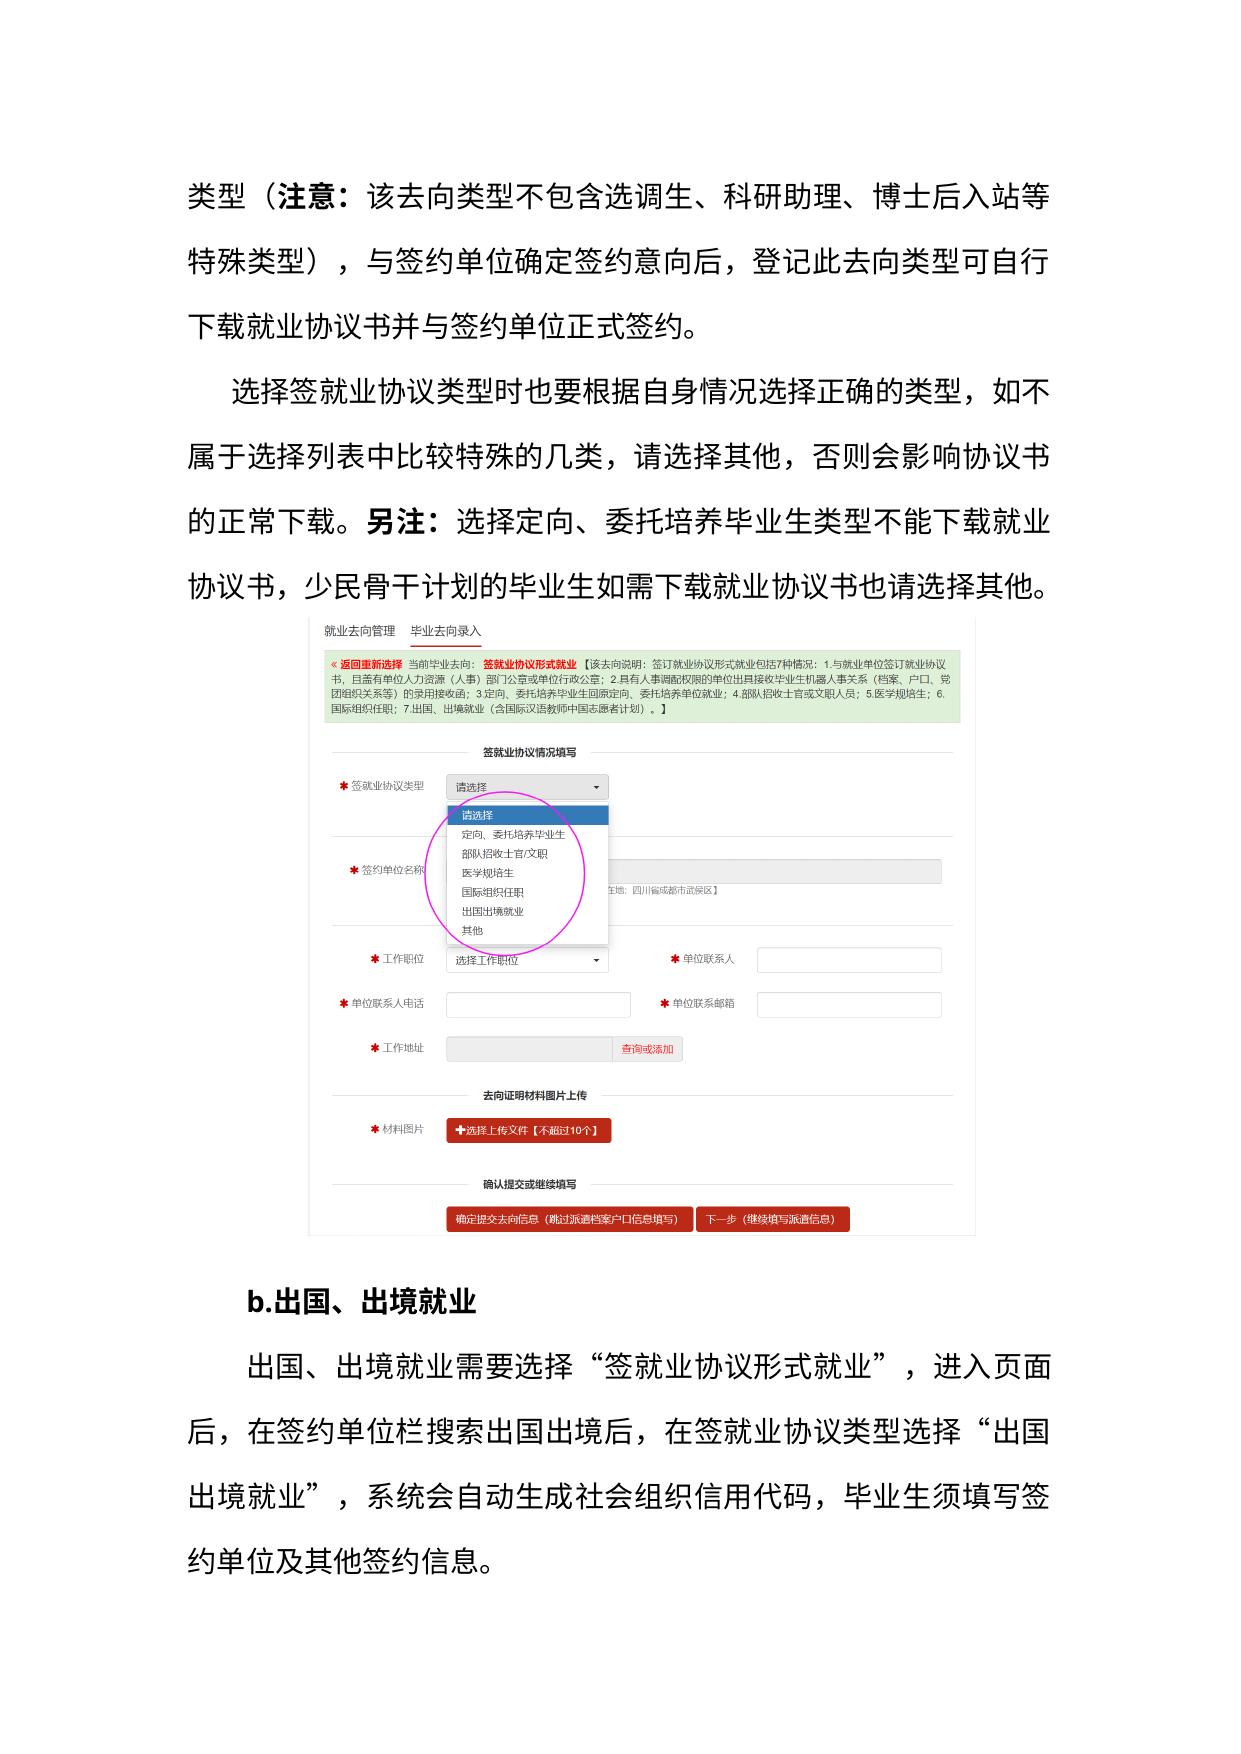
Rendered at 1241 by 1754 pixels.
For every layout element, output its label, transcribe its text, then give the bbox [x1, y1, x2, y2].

list 选择签就业协议类型时也要根据自身情况选择正确的类型，如不属于选择列表中比较特殊的几类，请选择其他，否则会影响协议书的正常下载。另注：选择定向、委托培养毕业生类型不能下载就业协议书，少民骨干计划的毕业生如需下载就业协议书也请选择其他。 [187, 357, 1053, 617]
picture [307, 617, 977, 1236]
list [187, 162, 1053, 357]
list b.出国、出境就业 [187, 1267, 1053, 1332]
list 出国、出境就业需要选择“签就业协议形式就业”，进入页面后，在签约单位栏搜索出国出境后，在签就业协议类型选择“出国出境就业”，系统会自动生成社会组织信用代码，毕业生须填写签约单位及其他签约信息。 [187, 1332, 1053, 1592]
